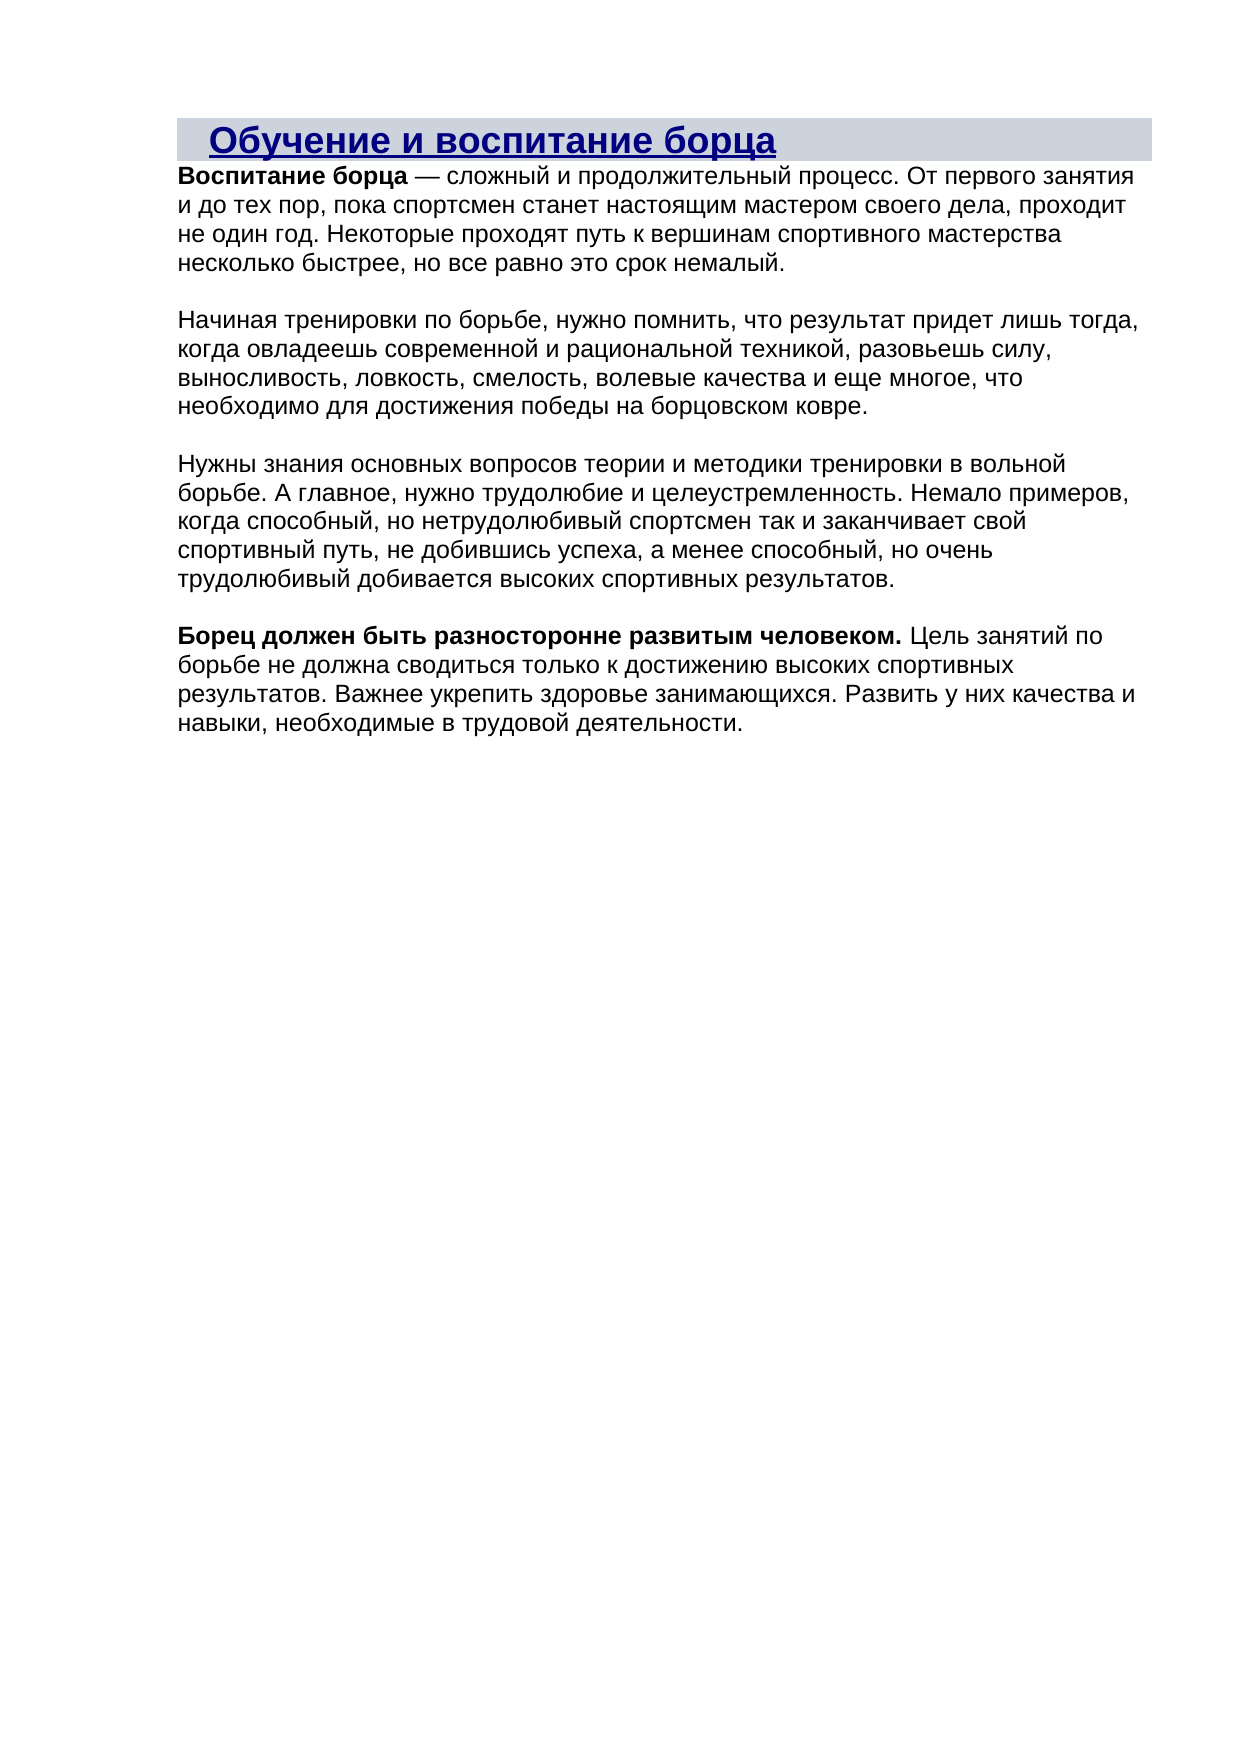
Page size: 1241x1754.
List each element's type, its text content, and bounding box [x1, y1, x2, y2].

text Обучение и воспитание борца [177, 118, 1152, 161]
text Воспитание борца — сложный и продолжительный процесс. От первого занятия и до тех пор, пока спортсмен станет настоящим мастером своего дела, проходит не один год. Некоторые проходят путь к вершинам спортивного мастерства несколько быстрее, но все равно это срок немалый. Начиная тренировки по борьбе, нужно помнить, что результат придет лишь тогда, когда овладеешь современной и рациональной техникой, разовьешь силу, выносливость, ловкость, смелость, волевые качества и еще многое, что необходимо для достижения победы на борцовском ковре. Нужны знания основных вопросов теории и методики тренировки в вольной борьбе. А главное, нужно трудолюбие и целеустремленность. Немало примеров, когда способный, но нетрудолюбивый спортсмен так и заканчивает свой спортивный путь, не добившись успеха, а менее способный, но очень трудолюбивый добивается высоких спортивных результатов. Борец должен быть разносторонне развитым человеком. Цель занятий по борьбе не должна сводиться только к достижению высоких спортивных результатов. Важнее укрепить здоровье занимающихся. Развить у них качества и навыки, необходимые в трудовой деятельности. [177, 161, 1152, 736]
